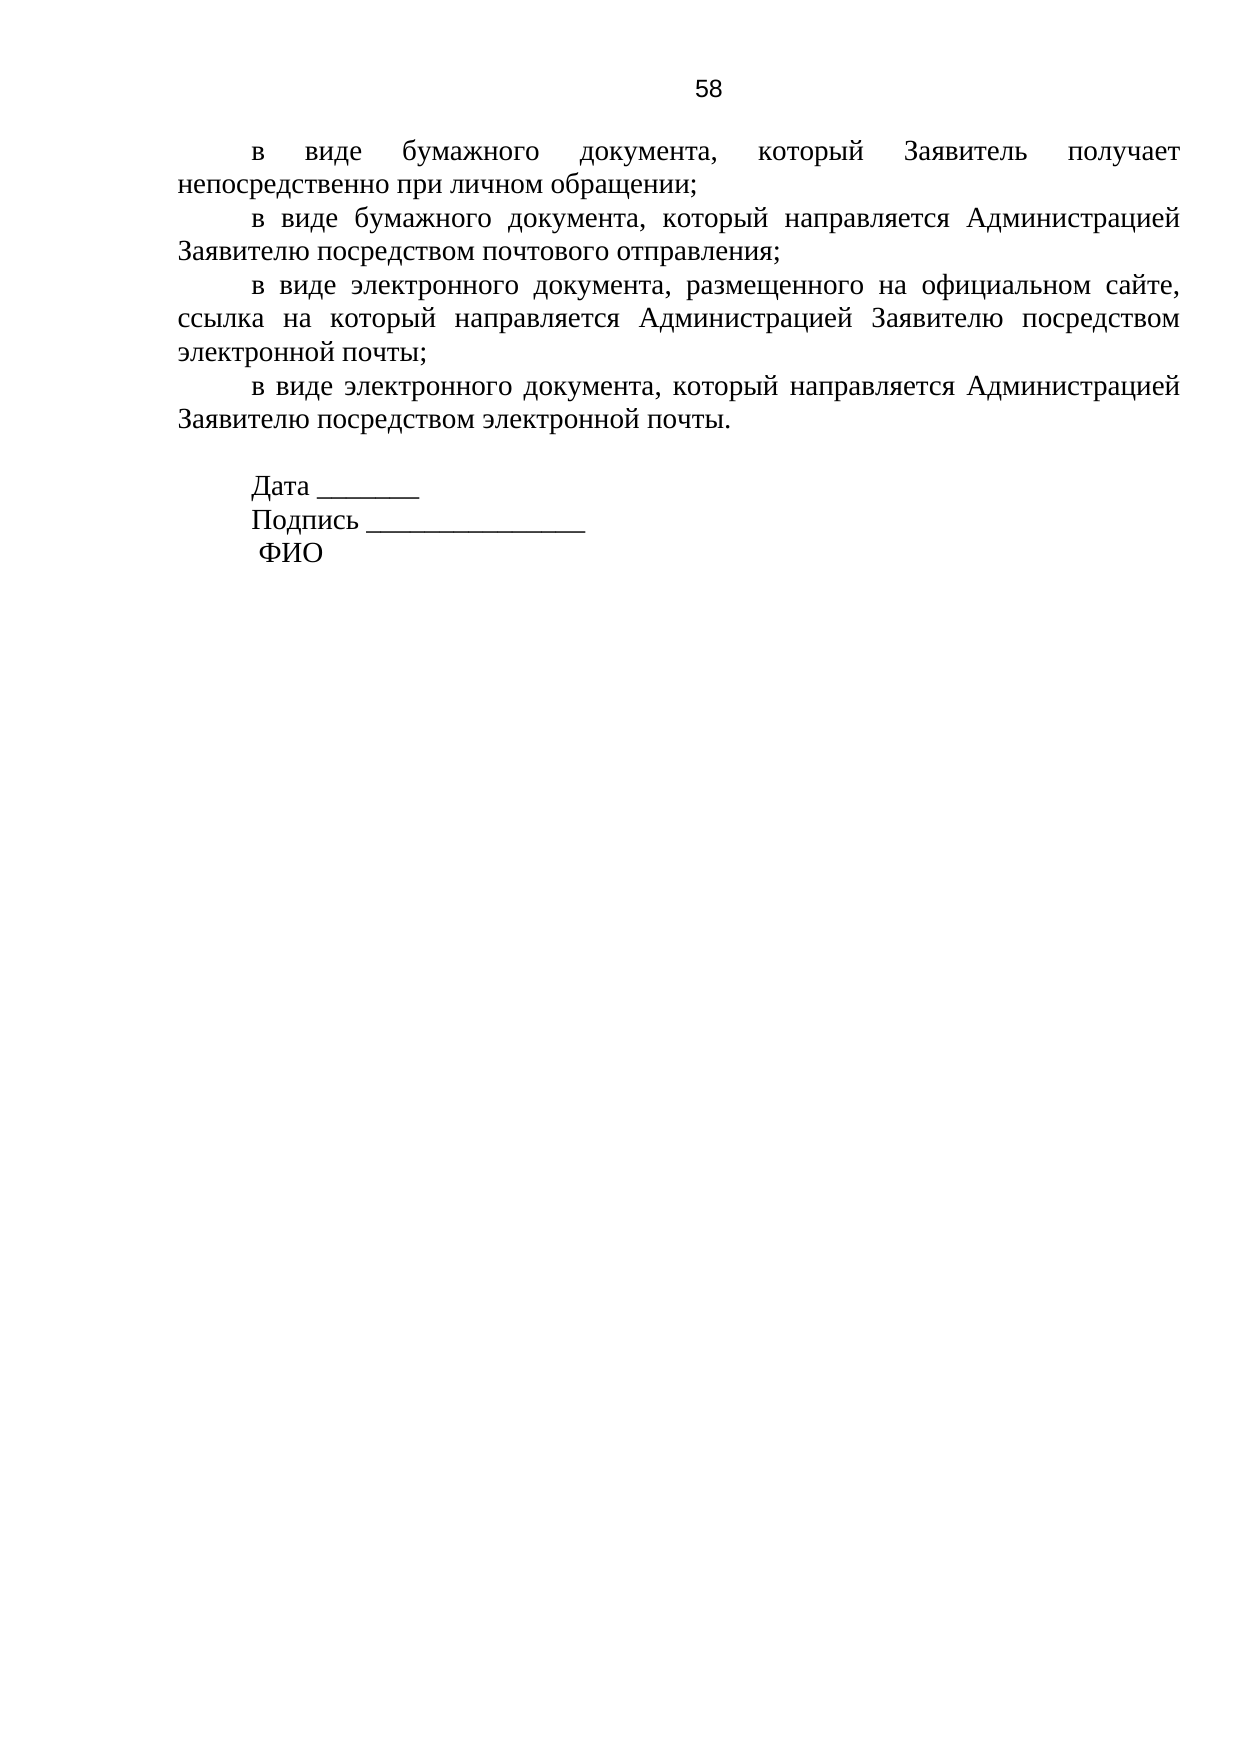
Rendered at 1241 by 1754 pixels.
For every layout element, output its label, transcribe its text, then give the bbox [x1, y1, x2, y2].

text в виде электронного документа, который направляется Администрацией Заявителю посредством электронной почты. [177, 368, 1181, 435]
text в виде электронного документа, размещенного на официальном сайте, ссылка на который направляется Администрацией Заявителю посредством электронной почты; [177, 267, 1181, 368]
text Подпись _______________ [177, 502, 1181, 535]
text в виде бумажного документа, который направляется Администрацией Заявителю посредством почтового отправления; [177, 200, 1181, 267]
text Дата _______ [177, 468, 1181, 502]
text ФИО [177, 535, 1181, 569]
text в виде бумажного документа, который Заявитель получает непосредственно при личном обращении; [177, 133, 1181, 200]
